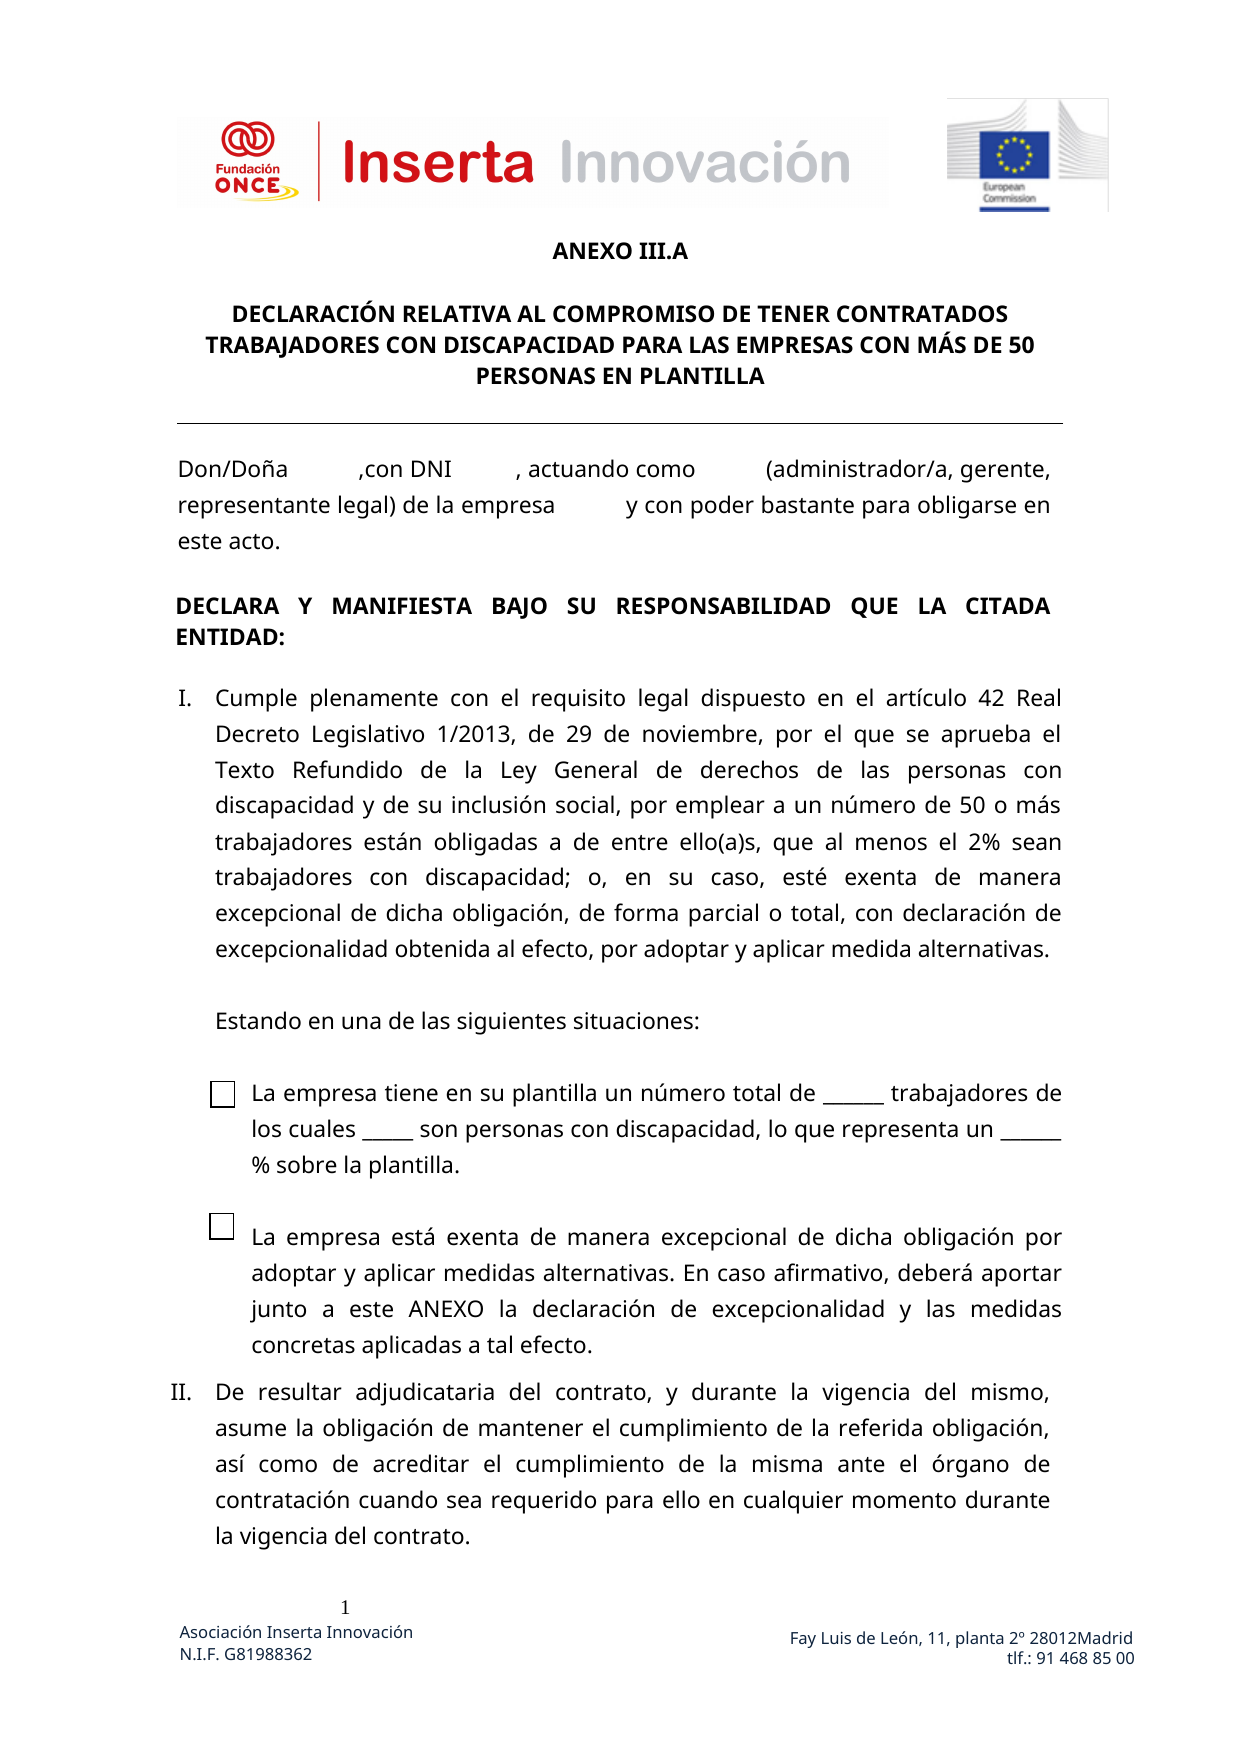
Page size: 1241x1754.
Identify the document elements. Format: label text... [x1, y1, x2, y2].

picture [177, 117, 889, 208]
text La empresa está exenta de manera excepcional de dicha obligación por adoptar y aplicar medidas alternativas. En caso afirmativo, deberá aportar junto a este ANEXO la declaración de excepcionalidad y las medidas concretas aplicadas a tal efecto. [251, 1221, 1063, 1360]
text La empresa tiene en su plantilla un número total de ______ trabajadores de los cuales _____ son personas con discapacidad, lo que representa un ______% sobre la plantilla. [251, 1077, 1063, 1180]
text Don/Doña ,con DNI , actuando como (administrador/a, gerente, representante legal) de la empresa y con poder bastante para obligarse en este acto. [177, 453, 1051, 556]
text DECLARACIÓN RELATIVA AL COMPROMISO DE TENER CONTRATADOS TRABAJADORES CON DISCAPACIDAD PARA LAS EMPRESAS CON MÁS DE 50 PERSONAS EN PLANTILLA [177, 298, 1063, 392]
list De resultar adjudicataria del contrato, y durante la vigencia del mismo, asume la obligación de mantener el cumplimiento de la referida obligación, así como de acreditar el cumplimiento de la misma ante el órgano de contratación cuando sea requerido para ello en cualquier momento durante la vigencia del contrato. [192, 1376, 1051, 1551]
picture [947, 97, 1110, 212]
text ANEXO III.A [177, 235, 1063, 267]
list Cumple plenamente con el requisito legal dispuesto en el artículo 42 Real Decreto Legislativo 1/2013, de 29 de noviembre, por el que se aprueba el Texto Refundido de la Ley General de derechos de las personas con discapacidad y de su inclusión social, por emplear a un número de 50 o más trabajadores están obligadas a de entre ello(a)s, que al menos el 2% sean trabajadores con discapacidad; o, en su caso, esté exenta de manera excepcional de dicha obligación, de forma parcial o total, con declaración de excepcionalidad obtenida al efecto, por adoptar y aplicar medida alternativas. [192, 682, 1063, 964]
text DECLARA Y MANIFIESTA BAJO SU RESPONSABILIDAD QUE LA CITADA ENTIDAD: [175, 590, 1051, 652]
text Estando en una de las siguientes situaciones: [215, 1005, 1063, 1036]
